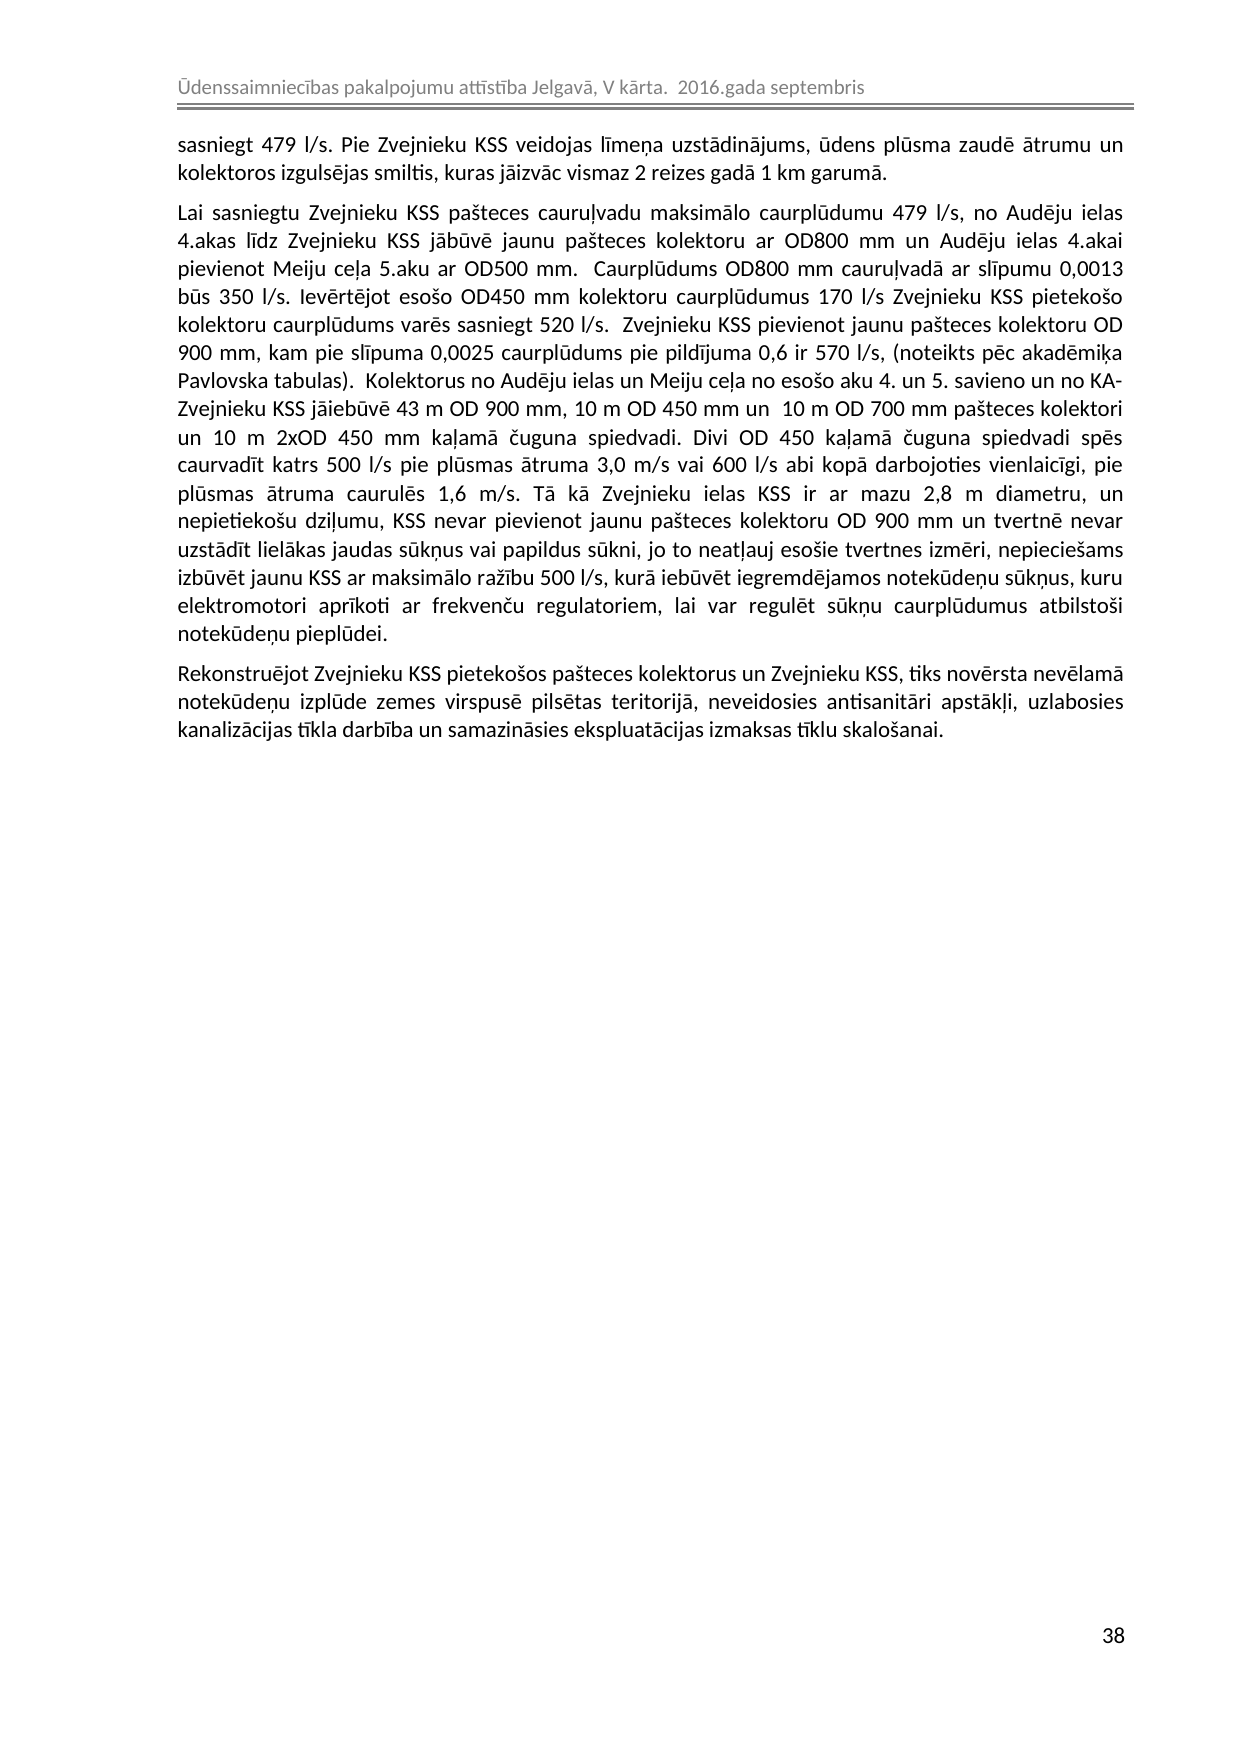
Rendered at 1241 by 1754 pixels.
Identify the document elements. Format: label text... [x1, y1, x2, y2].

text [177, 130, 1125, 186]
text Rekonstruējot Zvejnieku KSS pietekošos pašteces kolektorus un Zvejnieku KSS, tiks novērsta nevēlamā notekūdeņu izplūde zemes virspusē pilsētas teritorijā, neveidosies antisanitāri apstākļi, uzlabosies kanalizācijas tīkla darbība un samazināsies ekspluatācijas izmaksas tīklu skalošanai. [177, 659, 1125, 743]
text Lai sasniegtu Zvejnieku KSS pašteces cauruļvadu maksimālo caurplūdumu 479 l/s, no Audēju ielas 4.akas līdz Zvejnieku KSS jābūvē jaunu pašteces kolektoru ar OD800 mm un Audēju ielas 4.akai pievienot Meiju ceļa 5.aku ar OD500 mm. Caurplūdums OD800 mm cauruļvadā ar slīpumu 0,0013 būs 350 l/s. Ievērtējot esošo OD450 mm kolektoru caurplūdumus 170 l/s Zvejnieku KSS pietekošo kolektoru caurplūdums varēs sasniegt 520 l/s. Zvejnieku KSS pievienot jaunu pašteces kolektoru OD 900 mm, kam pie slīpuma 0,0025 caurplūdums pie pildījuma 0,6 ir 570 l/s, (noteikts pēc akadēmiķa Pavlovska tabulas). Kolektorus no Audēju ielas un Meiju ceļa no esošo aku 4. un 5. savieno un no KA- Zvejnieku KSS jāiebūvē 43 m OD 900 mm, 10 m OD 450 mm un 10 m OD 700 mm pašteces kolektori un 10 m 2xOD 450 mm kaļamā čuguna spiedvadi. Divi OD 450 kaļamā čuguna spiedvadi spēs caurvadīt katrs 500 l/s pie plūsmas ātruma 3,0 m/s vai 600 l/s abi kopā darbojoties vienlaicīgi, pie plūsmas ātruma caurulēs 1,6 m/s. Tā kā Zvejnieku ielas KSS ir ar mazu 2,8 m diametru, un nepietiekošu dziļumu, KSS nevar pievienot jaunu pašteces kolektoru OD 900 mm un tvertnē nevar uzstādīt lielākas jaudas sūkņus vai papildus sūkni, jo to neatļauj esošie tvertnes izmēri, nepieciešams izbūvēt jaunu KSS ar maksimālo ražību 500 l/s, kurā iebūvēt iegremdējamos notekūdeņu sūkņus, kuru elektromotori aprīkoti ar frekvenču regulatoriem, lai var regulēt sūkņu caurplūdumus atbilstoši notekūdeņu pieplūdei. [177, 198, 1125, 647]
